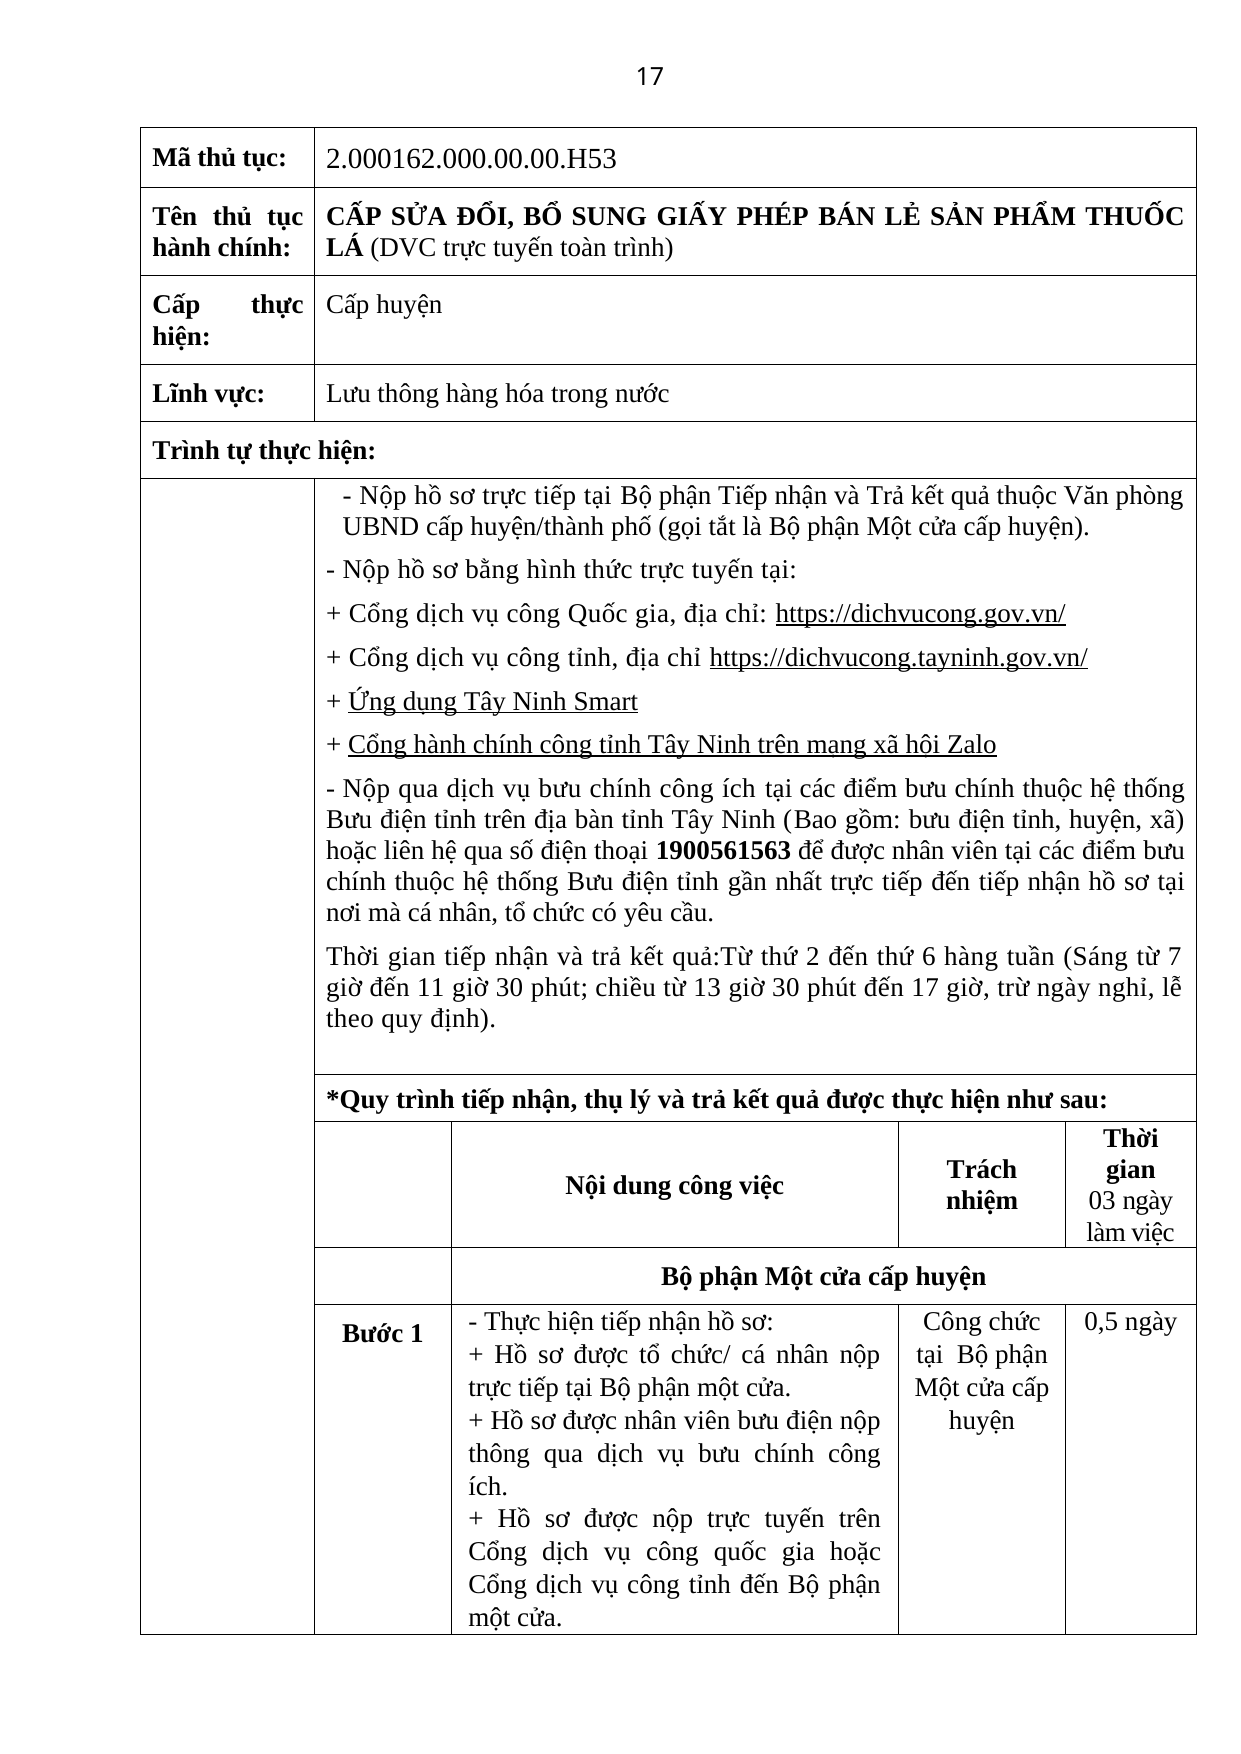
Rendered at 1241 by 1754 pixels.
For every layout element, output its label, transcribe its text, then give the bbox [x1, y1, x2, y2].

table_cell Nội dung công việc [452, 1122, 898, 1247]
table_cell 0,5 ngày [1066, 1305, 1196, 1634]
table_header 2.000162.000.00.00.H53 [315, 128, 1196, 187]
table_cell CẤP SỬA ĐỔI, BỔ SUNG GIẤY PHÉP BÁN LẺ SẢN PHẨM THUỐC LÁ (DVC trực tuyến toàn trình) [315, 188, 1196, 275]
table_cell Lĩnh vực: [141, 365, 314, 421]
table_cell Cấp huyện [315, 276, 1196, 363]
table_cell [141, 479, 314, 1634]
table_cell Bước 1 [315, 1305, 451, 1634]
table_cell [315, 1122, 451, 1247]
table_cell *Quy trình tiếp nhận, thụ lý và trả kết quả được thực hiện như sau: [315, 1075, 1196, 1121]
table_cell - Nộp hồ sơ trực tiếp tại Bộ phận Tiếp nhận và Trả kết quả thuộc Văn phòng UBND cấp huyện/thành phố (gọi tắt là Bộ phận Một cửa cấp huyện). - Nộp hồ sơ bằng hình thức trực tuyến tại: + Cổng dịch vụ công Quốc gia, địa chỉ: https://dichvucong.gov.vn/ + Cổng dịch vụ công tỉnh, địa chỉ https://dichvucong.tayninh.gov.vn/ + Ứng dụng Tây Ninh Smart + Cổng hành chính công tỉnh Tây Ninh trên mạng xã hội Zalo - Nộp qua dịch vụ bưu chính công ích tại các điểm bưu chính thuộc hệ thống Bưu điện tỉnh trên địa bàn tỉnh Tây Ninh (Bao gồm: bưu điện tỉnh, huyện, xã) hoặc liên hệ qua số điện thoại 1900561563 để được nhân viên tại các điểm bưu chính thuộc hệ thống Bưu điện tỉnh gần nhất trực tiếp đến tiếp nhận hồ sơ tại nơi mà cá nhân, tổ chức có yêu cầu. Thời gian tiếp nhận và trả kết quả:Từ thứ 2 đến thứ 6 hàng tuần (Sáng từ 7 giờ đến 11 giờ 30 phút; chiều từ 13 giờ 30 phút đến 17 giờ, trừ ngày nghỉ, lễ theo quy định). [315, 479, 1196, 1074]
table_cell Thời gian 03 ngày làm việc [1066, 1122, 1196, 1247]
table_cell Trách nhiệm [899, 1122, 1065, 1247]
table_cell Cấp thực hiện: [141, 276, 314, 363]
table_cell [315, 1248, 451, 1304]
table_header Mã thủ tục: [141, 128, 314, 187]
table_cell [452, 1305, 898, 1634]
table_cell Bộ phận Một cửa cấp huyện [452, 1248, 1196, 1304]
table_cell Tên thủ tục hành chính: [141, 188, 314, 275]
table_cell Trình tự thực hiện: [141, 422, 1196, 478]
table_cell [899, 1305, 1065, 1634]
table_cell Lưu thông hàng hóa trong nước [315, 365, 1196, 421]
